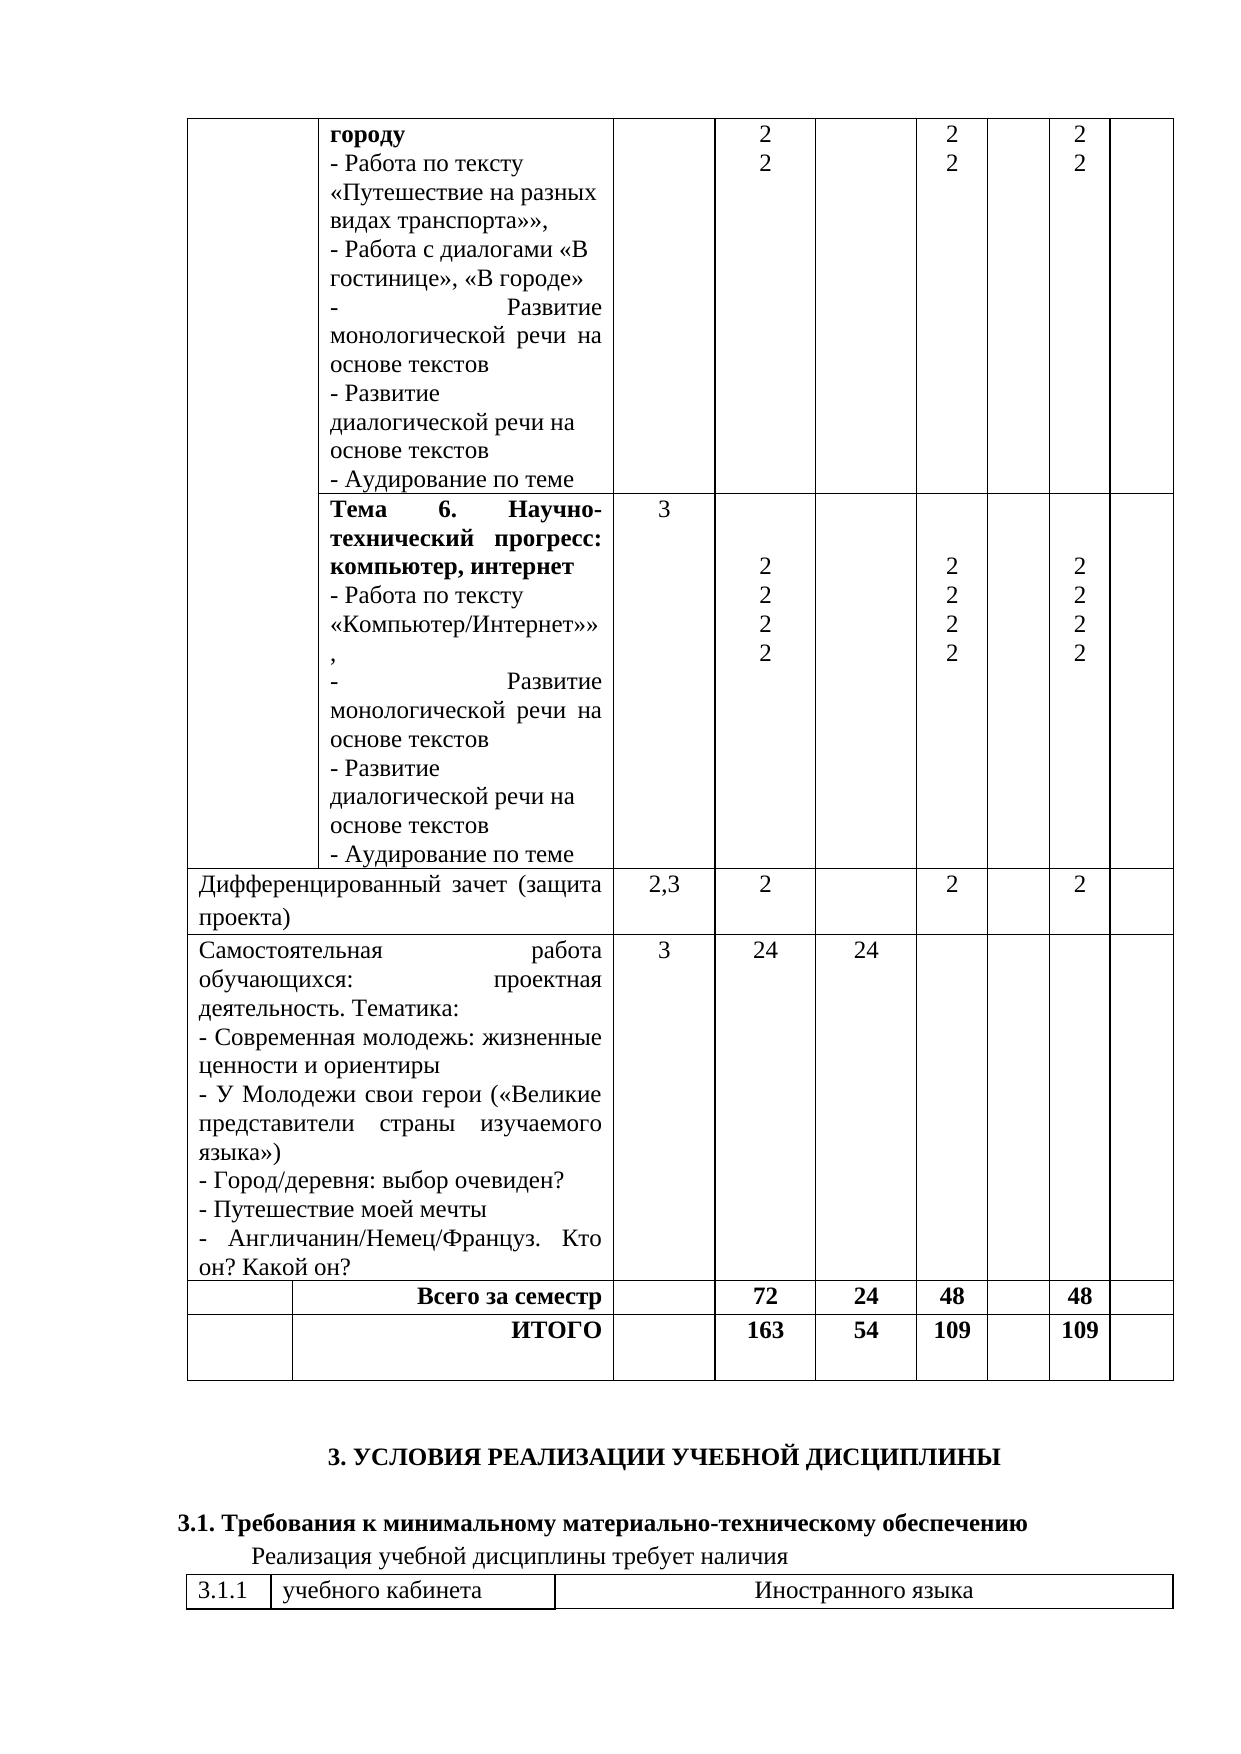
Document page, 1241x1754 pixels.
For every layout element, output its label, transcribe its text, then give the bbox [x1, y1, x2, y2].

table_cell 24 [816, 935, 916, 1280]
table_cell [188, 1281, 292, 1314]
table_cell 2 2 2 2 [1050, 494, 1109, 868]
table_cell 2 [716, 869, 815, 934]
table_cell 2 2 2 2 2 [917, 119, 987, 493]
table_cell [1111, 869, 1173, 934]
table_cell [1111, 119, 1173, 493]
table_cell Дифференцированный зачет (защита проекта) [188, 869, 613, 934]
table_cell Тема 6. Научно-технический прогресс: компьютер, интернет - Работа по тексту «Компьютер/Интернет»», - Развитие монологической речи на основе текстов - Развитие диалогической речи на основе текстов - Аудирование по теме [319, 494, 613, 868]
table_cell [917, 935, 987, 1280]
table_cell 2 2 2 2 2 [1050, 119, 1109, 493]
table_cell [1111, 494, 1173, 868]
table_header 3.1.1 [187, 1575, 270, 1608]
text Реализация учебной дисциплины требует наличия [177, 1541, 1152, 1569]
table_cell 48 [917, 1281, 987, 1314]
table_cell [988, 1281, 1049, 1314]
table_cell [319, 119, 613, 493]
table_cell 24 [716, 935, 815, 1280]
table_header учебного кабинета [272, 1575, 554, 1608]
text 3. Условия реализации учебной дисциплины [177, 1442, 1152, 1470]
table_cell Самостоятельная работа обучающихся: проектная деятельность. Тематика: - Современная молодежь: жизненные ценности и ориентиры - У Молодежи свои герои («Великие представители страны изучаемого языка») - Город/деревня: выбор очевиден? - Путешествие моей мечты - Англичанин/Немец/Француз. Кто он? Какой он? [188, 935, 613, 1280]
table_cell 2,3 [614, 869, 714, 934]
table_cell [1111, 1315, 1173, 1380]
table_cell 109 [1050, 1315, 1109, 1380]
table_cell 109 [917, 1315, 987, 1380]
table_cell 2 2 2 2 [716, 494, 815, 868]
table_cell [188, 1315, 292, 1380]
table_cell 54 [816, 1315, 916, 1380]
table_cell [1111, 1281, 1173, 1314]
table_cell [988, 869, 1049, 934]
table_cell 2 [917, 869, 987, 934]
table_cell 3 [614, 935, 714, 1280]
table_cell [816, 119, 916, 493]
table_cell 2 2 2 2 [917, 494, 987, 868]
text 3.1. Требования к минимальному материально-техническому обеспечению [177, 1508, 1152, 1536]
table_cell [988, 119, 1049, 493]
table_cell [816, 869, 916, 934]
table_cell [614, 1315, 714, 1380]
table_cell [988, 935, 1049, 1280]
table_cell 72 [716, 1281, 815, 1314]
table_cell [988, 1315, 1049, 1380]
table_cell 2 2 2 2 2 [716, 119, 815, 493]
table_cell 48 [1050, 1281, 1109, 1314]
table_cell 163 [716, 1315, 815, 1380]
table_cell 3 [614, 119, 714, 493]
table_header Иностранного языка [556, 1575, 1172, 1608]
table_cell [988, 494, 1049, 868]
table_cell 3 [614, 494, 714, 868]
table_cell [1111, 935, 1173, 1280]
table_cell 24 [816, 1281, 916, 1314]
table_cell ИТОГО [293, 1315, 613, 1380]
table_cell [614, 1281, 714, 1314]
table_cell Всего за семестр [293, 1281, 613, 1314]
table_cell [1050, 935, 1109, 1280]
table_cell 2 [1050, 869, 1109, 934]
table_cell [816, 494, 916, 868]
